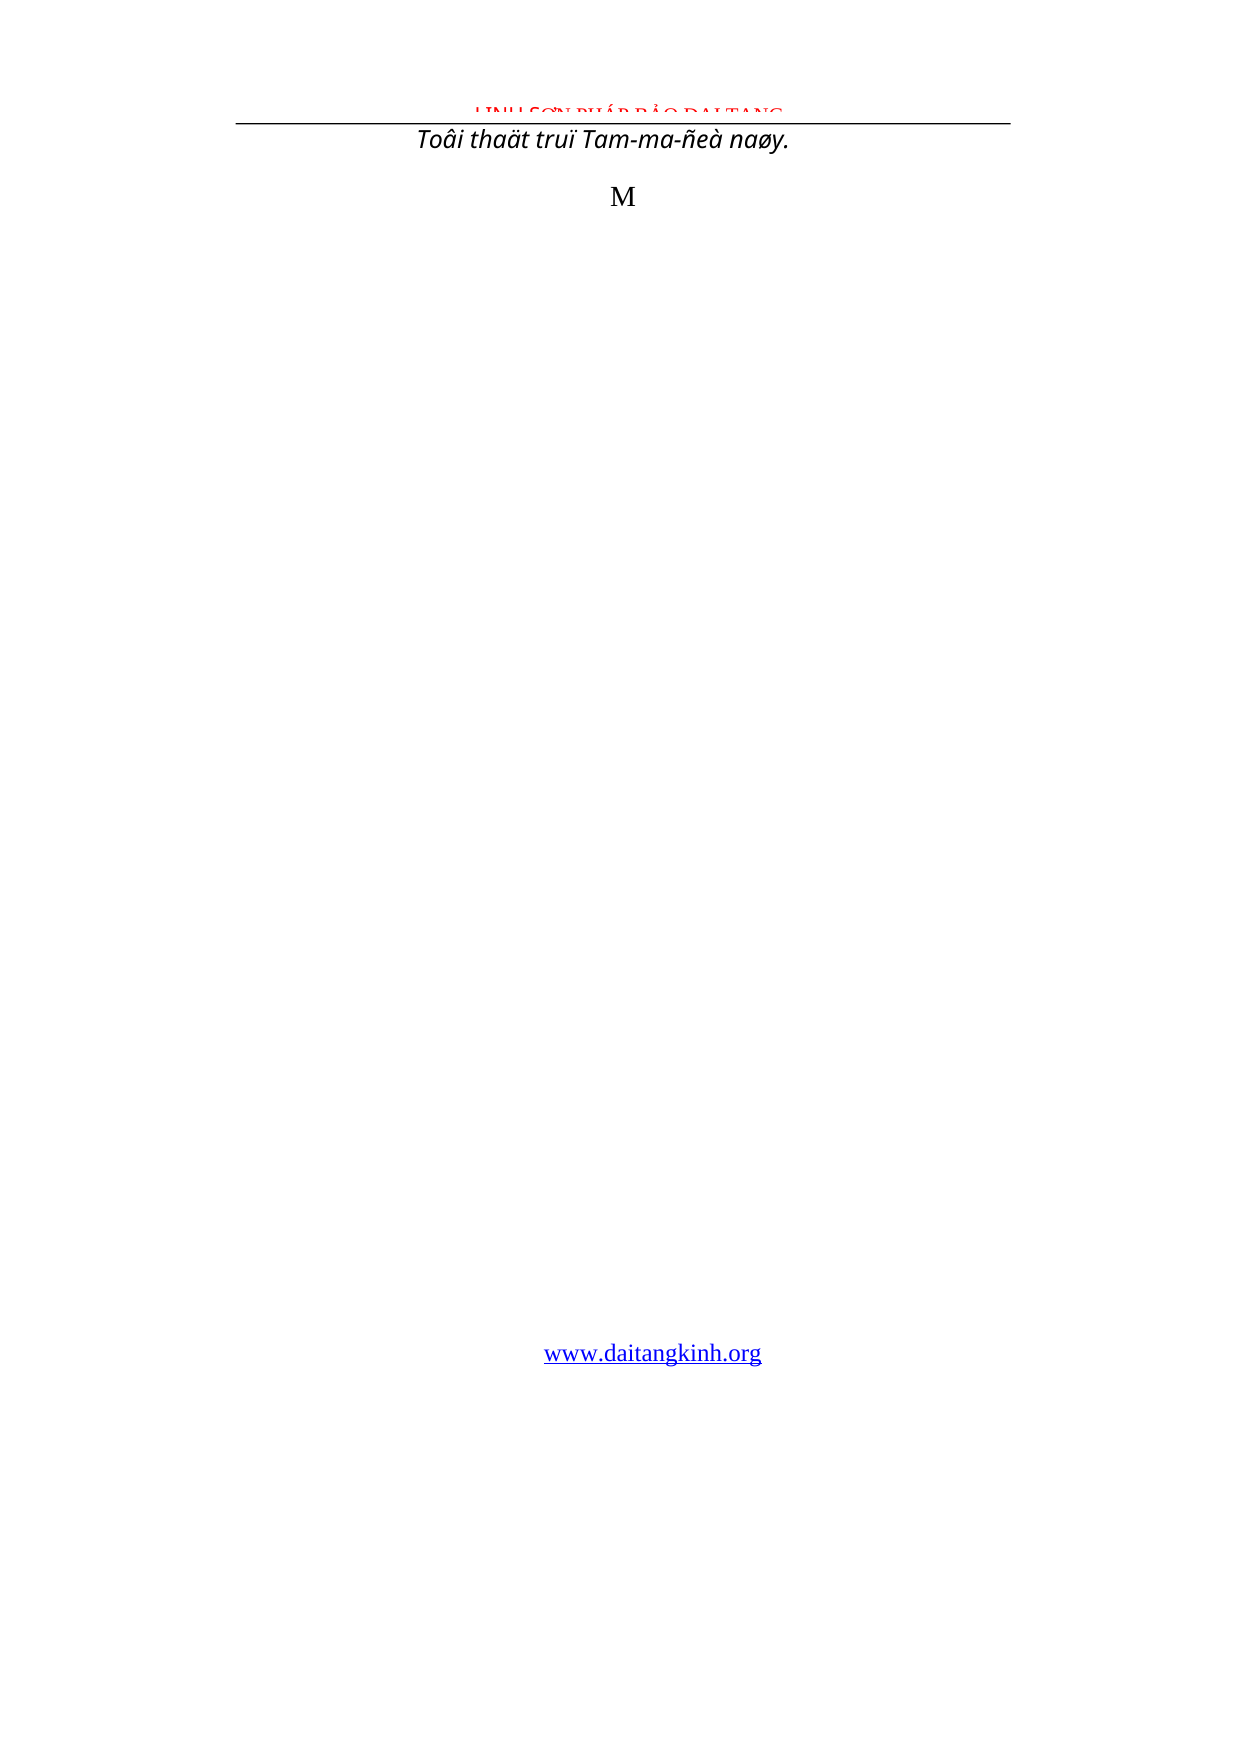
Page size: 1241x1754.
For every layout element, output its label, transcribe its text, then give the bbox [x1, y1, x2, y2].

text www.daitangkinh.org [254, 1338, 1051, 1367]
text M [181, 179, 1065, 213]
text Toâi thaät truï Tam-ma-ñeà naøy. [416, 123, 1065, 155]
